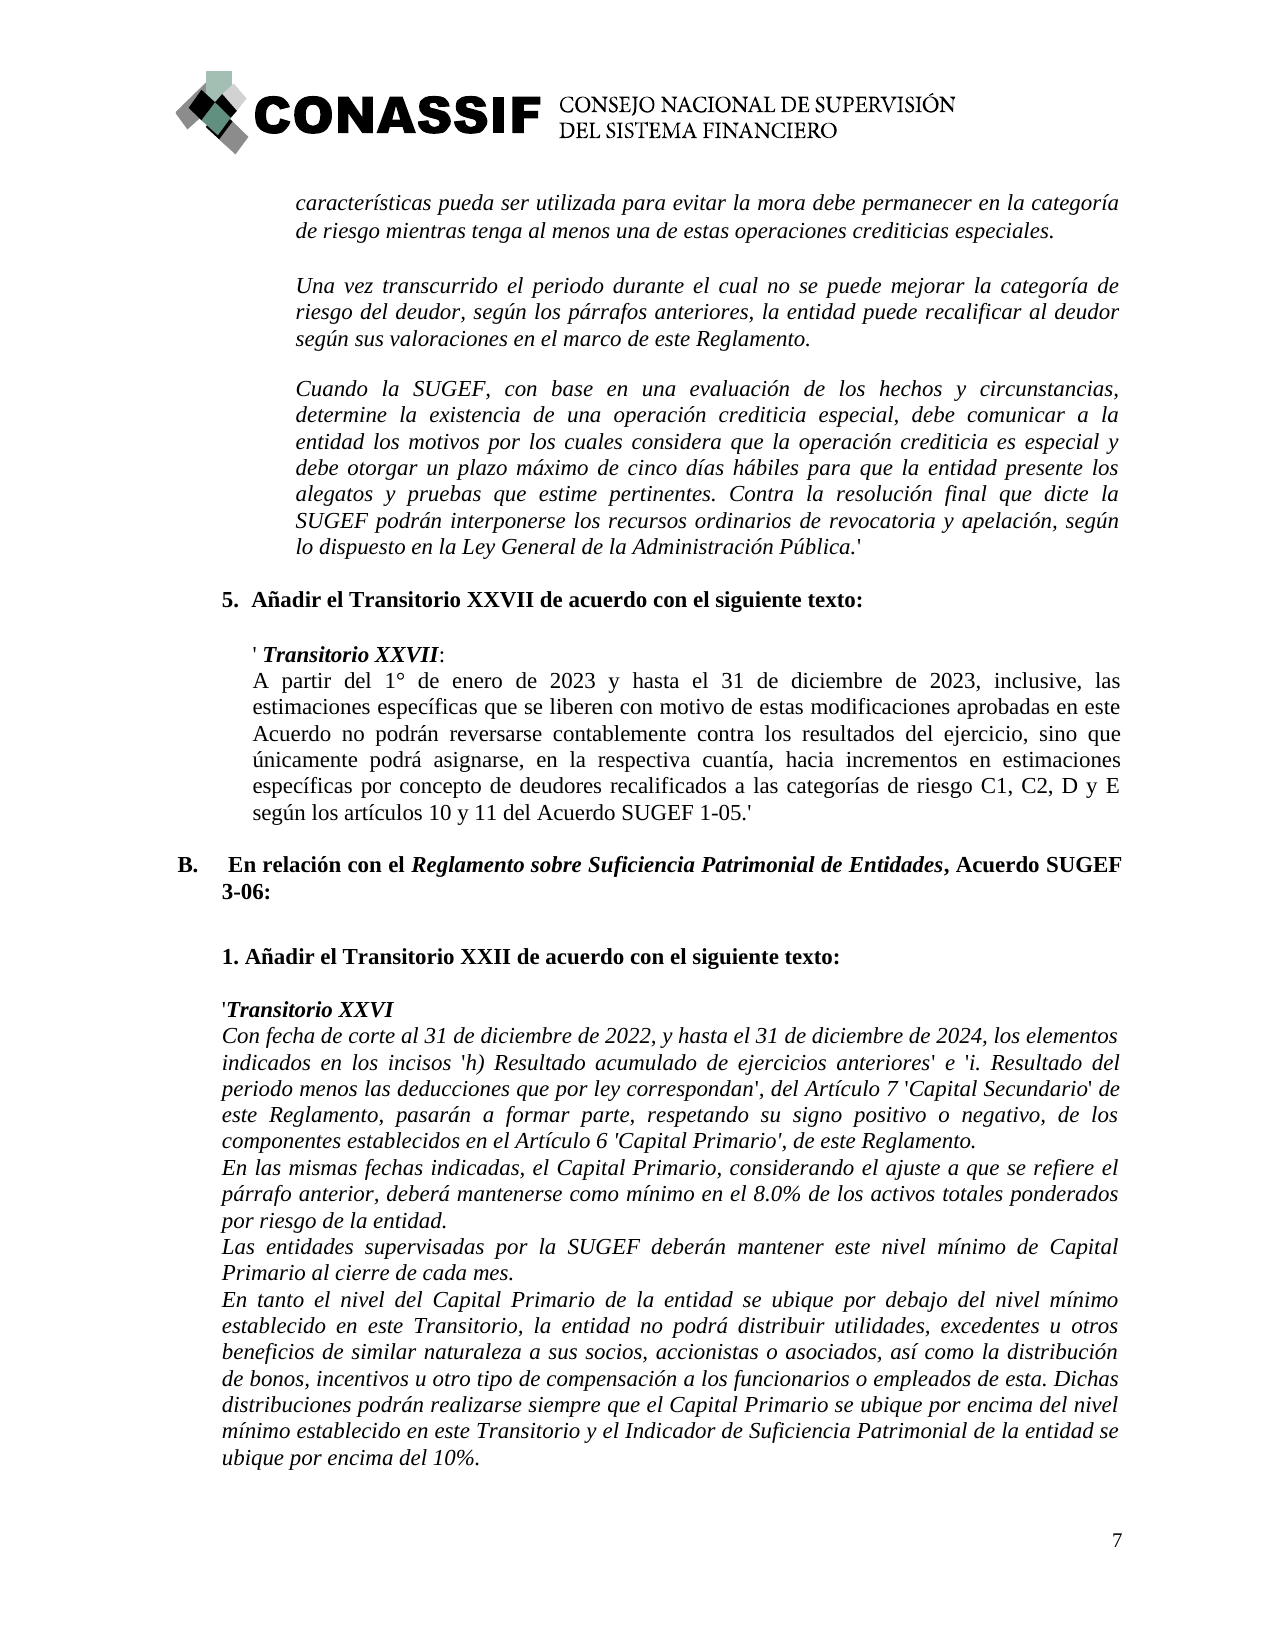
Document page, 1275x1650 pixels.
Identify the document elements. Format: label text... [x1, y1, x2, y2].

text 'Transitorio XXVI [177, 996, 1122, 1022]
text En las mismas fechas indicadas, el Capital Primario, considerando el ajuste a que se refiere el párrafo anterior, deberá mantenerse como mínimo en el 8.0% de los activos totales ponderados por riesgo de la entidad. [222, 1154, 1122, 1233]
text Con fecha de corte al 31 de diciembre de 2022, y hasta el 31 de diciembre de 2024, los elementos indicados en los incisos 'h) Resultado acumulado de ejercicios anteriores' e 'i. Resultado del periodo menos las deducciones que por ley correspondan', del Artículo 7 'Capital Secundario' de este Reglamento, pasarán a formar parte, respetando su signo positivo o negativo, de los componentes establecidos en el Artículo 6 'Capital Primario', de este Reglamento. [222, 1022, 1122, 1154]
text Cuando la SUGEF, con base en una evaluación de los hechos y circunstancias, determine la existencia de una operación crediticia especial, debe comunicar a la entidad los motivos por los cuales considera que la operación crediticia es especial y debe otorgar un plazo máximo de cinco días hábiles para que la entidad presente los alegatos y pruebas que estime pertinentes. Contra la resolución final que dicte la SUGEF podrán interponerse los recursos ordinarios de revocatoria y apelación, según lo dispuesto en la Ley General de la Administración Pública.' [295, 375, 1122, 559]
text 1. Añadir el Transitorio XXII de acuerdo con el siguiente texto: [177, 943, 1122, 969]
text Una vez transcurrido el periodo durante el cual no se puede mejorar la categoría de riesgo del deudor, según los párrafos anteriores, la entidad puede recalificar al deudor según sus valoraciones en el marco de este Reglamento. [295, 272, 1122, 351]
text Las entidades supervisadas por la SUGEF deberán mantener este nivel mínimo de Capital Primario al cierre de cada mes. [222, 1233, 1122, 1286]
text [249, 189, 1122, 243]
text 5. Añadir el Transitorio XXVII de acuerdo con el siguiente texto: [222, 586, 1122, 612]
text B. En relación con el Reglamento sobre Suficiencia Patrimonial de Entidades, Acuerdo SUGEF 3-06: [177, 852, 1122, 904]
text En tanto el nivel del Capital Primario de la entidad se ubique por debajo del nivel mínimo establecido en este Transitorio, la entidad no podrá distribuir utilidades, excedentes u otros beneficios de similar naturaleza a sus socios, accionistas o asociados, así como la distribución de bonos, incentivos u otro tipo de compensación a los funcionarios o empleados de esta. Dichas distribuciones podrán realizarse siempre que el Capital Primario se ubique por encima del nivel mínimo establecido en este Transitorio y el Indicador de Suficiencia Patrimonial de la entidad se ubique por encima del 10%. [222, 1286, 1122, 1470]
text A partir del 1° de enero de 2023 y hasta el 31 de diciembre de 2023, inclusive, las estimaciones específicas que se liberen con motivo de estas modificaciones aprobadas en este Acuerdo no podrán reversarse contablemente contra los resultados del ejercicio, sino que únicamente podrá asignarse, en la respectiva cuantía, hacia incrementos en estimaciones específicas por concepto de deudores recalificados a las categorías de riesgo C1, C2, D y E según los artículos 10 y 11 del Acuerdo SUGEF 1-05.' [252, 667, 1122, 825]
text ' Transitorio XXVII: [252, 641, 1122, 667]
